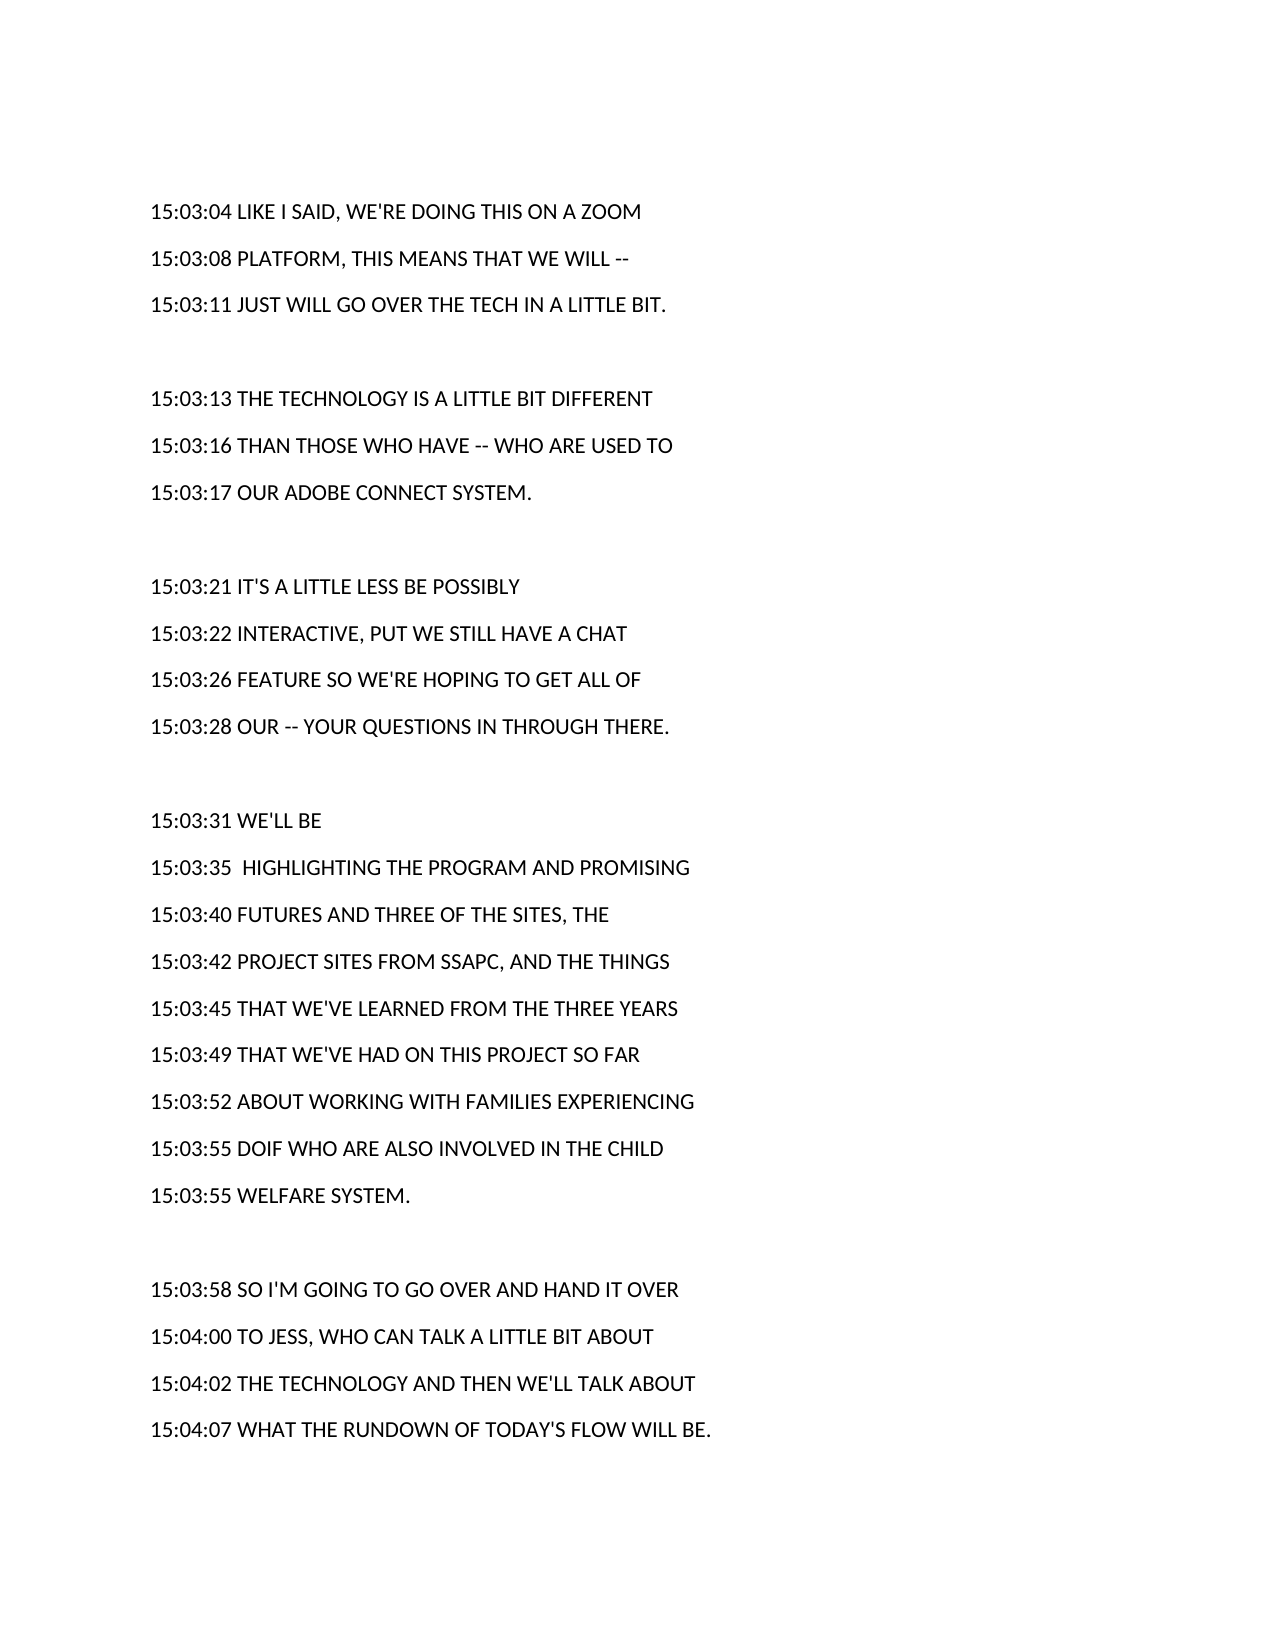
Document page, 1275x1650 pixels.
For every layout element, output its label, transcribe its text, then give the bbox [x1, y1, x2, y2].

text 15:03:04 LIKE I SAID, WE'RE DOING THIS ON A ZOOM [150, 197, 1125, 225]
text 15:03:55 WELFARE SYSTEM. [150, 1181, 1125, 1209]
text 15:03:35 HIGHLIGHTING THE PROGRAM AND PROMISING [150, 853, 1125, 881]
text 15:03:13 THE TECHNOLOGY IS A LITTLE BIT DIFFERENT [150, 384, 1125, 412]
text 15:04:02 THE TECHNOLOGY AND THEN WE'LL TALK ABOUT [150, 1369, 1125, 1397]
text 15:03:49 THAT WE'VE HAD ON THIS PROJECT SO FAR [150, 1041, 1125, 1069]
text 15:03:08 PLATFORM, THIS MEANS THAT WE WILL -- [150, 244, 1125, 272]
text 15:03:31 WE'LL BE [150, 806, 1125, 834]
text 15:03:55 DOIF WHO ARE ALSO INVOLVED IN THE CHILD [150, 1134, 1125, 1162]
text 15:03:45 THAT WE'VE LEARNED FROM THE THREE YEARS [150, 994, 1125, 1022]
text 15:03:16 THAN THOSE WHO HAVE -- WHO ARE USED TO [150, 431, 1125, 459]
text 15:03:42 PROJECT SITES FROM SSAPC, AND THE THINGS [150, 947, 1125, 975]
text 15:03:28 OUR -- YOUR QUESTIONS IN THROUGH THERE. [150, 712, 1125, 741]
text 15:03:58 SO I'M GOING TO GO OVER AND HAND IT OVER [150, 1275, 1125, 1303]
text 15:03:11 JUST WILL GO OVER THE TECH IN A LITTLE BIT. [150, 291, 1125, 319]
text 15:03:17 OUR ADOBE CONNECT SYSTEM. [150, 478, 1125, 506]
text 15:04:00 TO JESS, WHO CAN TALK A LITTLE BIT ABOUT [150, 1322, 1125, 1350]
text 15:03:22 INTERACTIVE, PUT WE STILL HAVE A CHAT [150, 619, 1125, 647]
text 15:03:40 FUTURES AND THREE OF THE SITES, THE [150, 900, 1125, 928]
text 15:03:26 FEATURE SO WE'RE HOPING TO GET ALL OF [150, 666, 1125, 694]
text 15:03:52 ABOUT WORKING WITH FAMILIES EXPERIENCING [150, 1087, 1125, 1116]
text 15:04:07 WHAT THE RUNDOWN OF TODAY'S FLOW WILL BE. [150, 1416, 1125, 1444]
text 15:03:21 IT'S A LITTLE LESS BE POSSIBLY [150, 572, 1125, 600]
